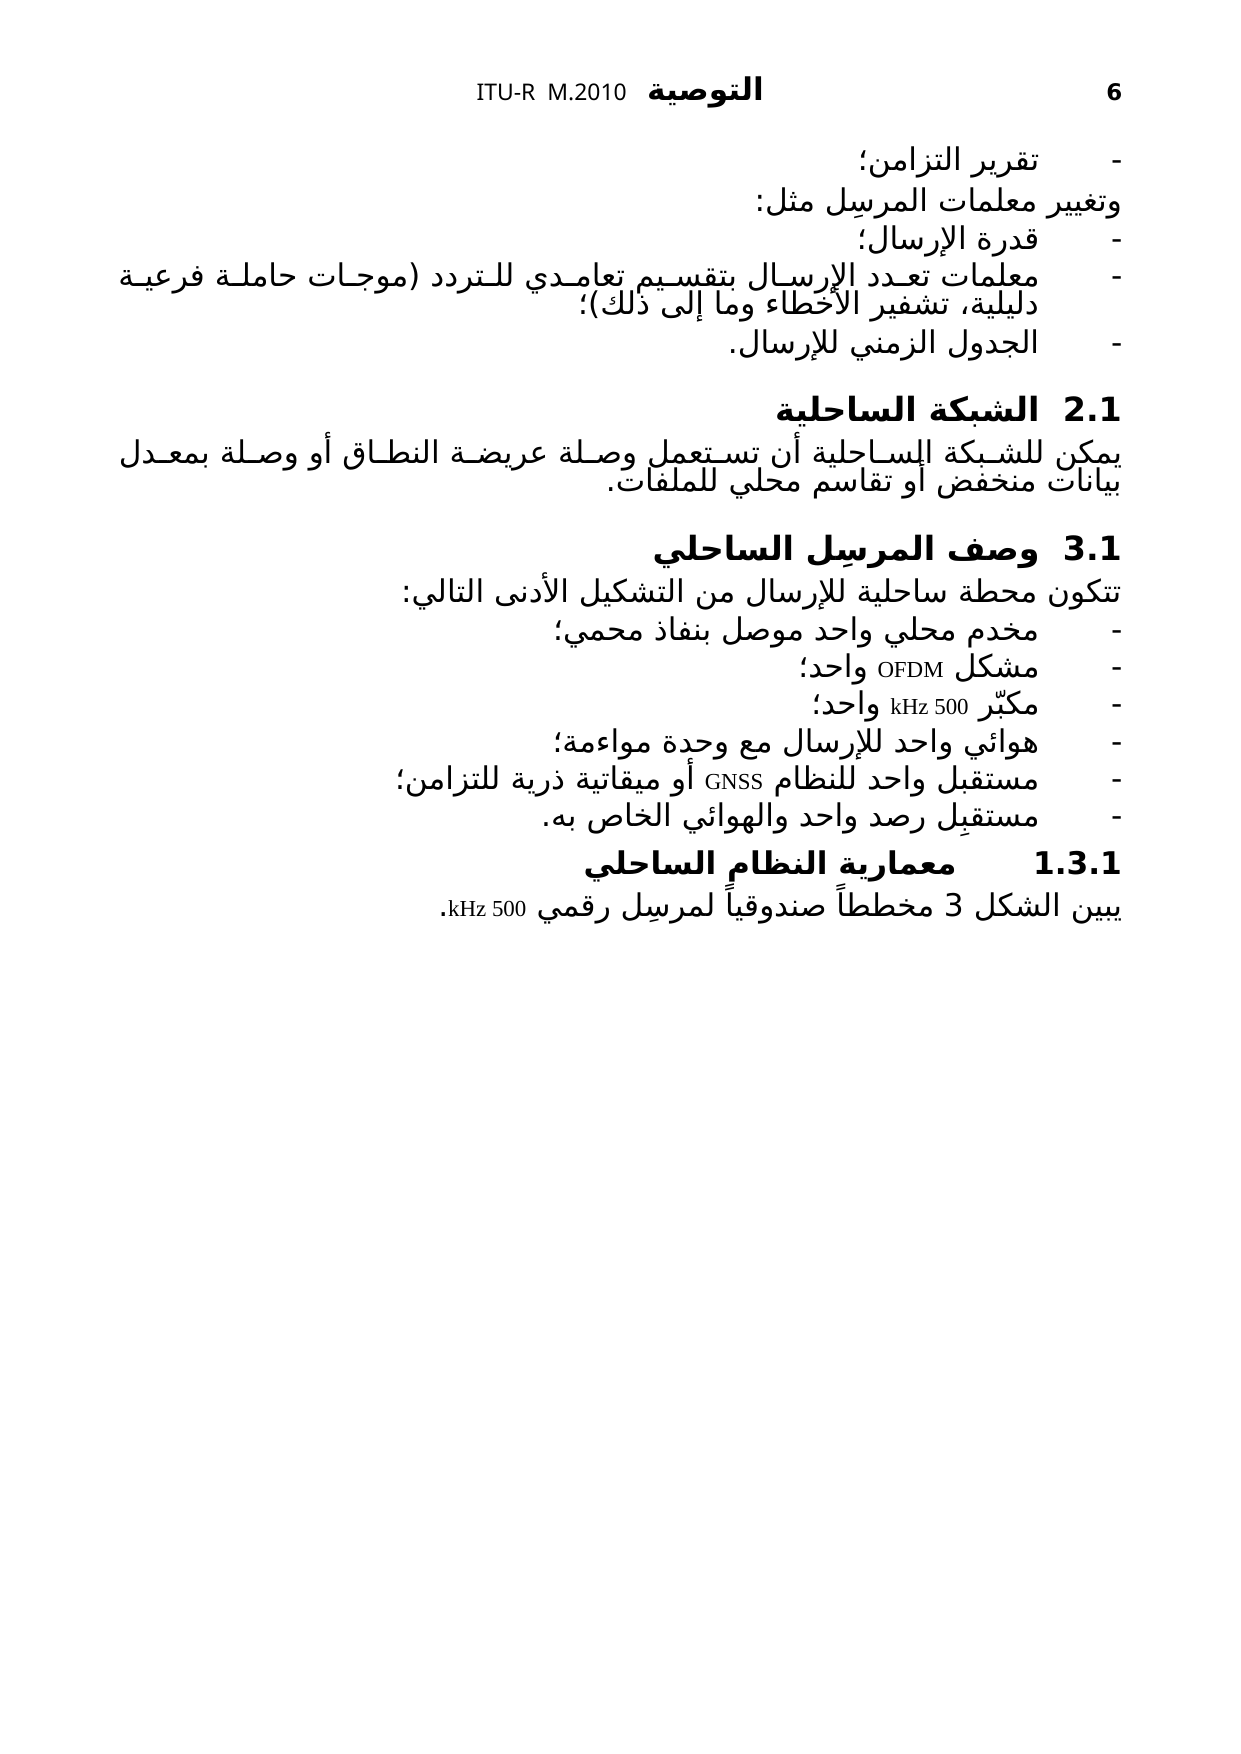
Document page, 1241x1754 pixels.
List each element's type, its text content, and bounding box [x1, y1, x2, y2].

text - مكبّر kHz 500 واحد؛ [118, 691, 1017, 721]
text تتكون محطة ساحلية للإرسال من التشكيل الأدنى التالي: [118, 579, 1098, 608]
text - قدرة الإرسال؛ [118, 226, 1122, 255]
text - مستقبل واحد للنظام GNSS أو ميقاتية ذرية للتزامن؛ [118, 766, 484, 795]
text - تقرير التزامن؛ [925, 148, 1122, 176]
subtitle 3.1 وصف المرسِل الساحلي [878, 536, 1122, 567]
text - الجدول الزمني للإرسال. [118, 330, 922, 359]
text يبين الشكل 3 مخططاً صندوقياً لمرسِل رقمي kHz 500. [118, 893, 709, 922]
text وتغيير معلمات المرسِل مثل: [879, 188, 1122, 218]
subtitle 3.1 وصف المرسِل الساحلي [118, 536, 915, 567]
text - الجدول الزمني للإرسال. [909, 330, 1122, 359]
text - معلمات تعدد الإرسال بتقسيم تعامدي للتردد (موجات حاملة فرعية دليلية، تشفير الأخطاء وما إلى ذلك)؛ [118, 263, 1122, 322]
text - مستقبل واحد للنظام GNSS أو ميقاتية ذرية للتزامن؛ [462, 766, 1122, 795]
text - تقرير التزامن؛ [118, 148, 947, 176]
text يمكن للشبكة الساحلية أن تستعمل وصلة عريضة النطاق أو وصلة بمعدل بيانات منخفض أو تقاسم محلي للملفات. [118, 440, 1122, 498]
text - مشكل OFDM واحد؛ [118, 654, 1122, 683]
text - هوائي واحد للإرسال مع وحدة مواءمة؛ [118, 729, 1122, 758]
text - مخدم محلي واحد موصل بنفاذ محمي؛ [118, 617, 1122, 646]
subtitle 1.3.1 معمارية النظام الساحلي [118, 851, 1122, 881]
text - مستقبِل رصد واحد والهوائي الخاص به. [751, 804, 1122, 833]
text - مستقبِل رصد واحد والهوائي الخاص به. [118, 804, 759, 833]
text وتغيير معلمات المرسِل مثل: [118, 188, 913, 218]
text - مكبّر kHz 500 واحد؛ [983, 691, 1122, 721]
subtitle 2.1 الشبكة الساحلية [118, 396, 1122, 427]
text يبين الشكل 3 مخططاً صندوقياً لمرسِل رقمي kHz 500. [678, 893, 1122, 922]
